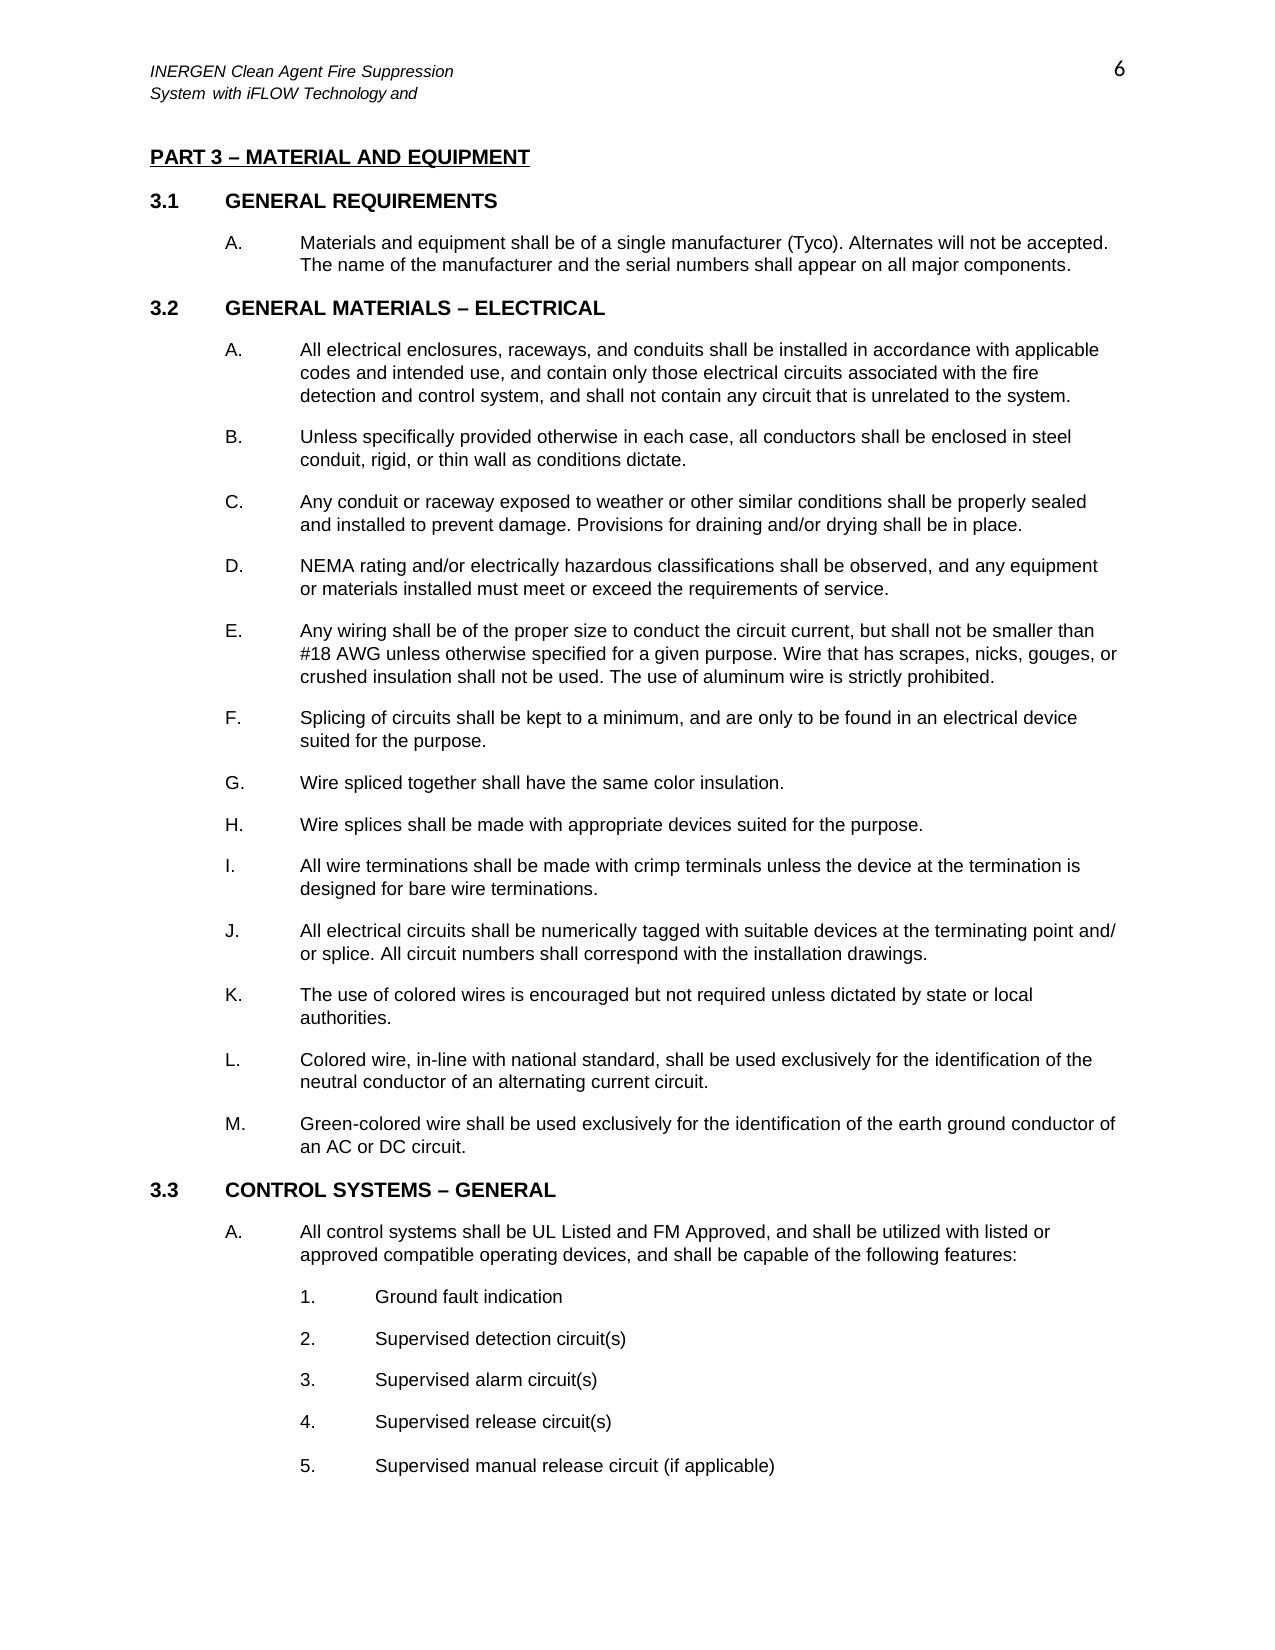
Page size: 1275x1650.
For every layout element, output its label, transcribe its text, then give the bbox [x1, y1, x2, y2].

list Green-colored wire shall be used exclusively for the identification of the earth ground conductor of an AC or DC circuit. [225, 1113, 1120, 1157]
list GENERAL REQUIREMENTS [150, 188, 1135, 212]
list Any wiring shall be of the proper size to conduct the circuit current, but shall not be smaller than [225, 620, 1135, 641]
list All wire terminations shall be made with crimp terminals unless the device at the termination is designed for bare wire terminations. [225, 855, 1083, 899]
list Wire spliced together shall have the same color insulation. [225, 772, 1135, 793]
list Colored wire, in-line with national standard, shall be used exclusively for the identification of the neutral conductor of an alternating current circuit. [225, 1048, 1094, 1093]
text #18 AWG unless otherwise specified for a given purpose. Wire that has scrapes, nicks, gouges, or crushed insulation shall not be used. The use of aluminum wire is strictly prohibited. [300, 643, 1120, 687]
list All control systems shall be UL Listed and FM Approved, and shall be utilized with listed or approved compatible operating devices, and shall be capable of the following features: [225, 1221, 1056, 1266]
list Unless specifically provided otherwise in each case, all conductors shall be enclosed in steel conduit, rigid, or thin wall as conditions dictate. [225, 426, 1078, 471]
list Any conduit or raceway exposed to weather or other similar conditions shall be properly sealed and installed to prevent damage. Provisions for draining and/or drying shall be in place. [225, 491, 1094, 535]
list All electrical enclosures, raceways, and conduits shall be installed in accordance with applicable codes and intended use, and contain only those electrical circuits associated with the fire detection and control system, and shall not contain any circuit that is unrelated to the system. [225, 339, 1104, 406]
list Supervised manual release circuit (if applicable) [300, 1454, 1135, 1476]
subtitle PART 3 – MATERIAL AND EQUIPMENT [150, 145, 1135, 169]
subtitle GENERAL MATERIALS – ELECTRICAL [150, 295, 1135, 319]
list Supervised detection circuit(s) [300, 1327, 1135, 1349]
list Materials and equipment shall be of a single manufacturer (Tyco). Alternates will not be accepted. The name of the manufacturer and the serial numbers shall appear on all major components. [225, 232, 1135, 275]
list Splicing of circuits shall be kept to a minimum, and are only to be found in an electrical device suited for the purpose. [225, 707, 1083, 752]
list Supervised release circuit(s) [300, 1411, 1135, 1432]
list The use of colored wires is encouraged but not required unless dictated by state or local authorities. [225, 984, 1039, 1028]
list Wire splices shall be made with appropriate devices suited for the purpose. [225, 813, 1135, 835]
list Ground fault indication [300, 1286, 1135, 1307]
list NEMA rating and/or electrically hazardous classifications shall be observed, and any equipment or materials installed must meet or exceed the requirements of service. [225, 555, 1104, 600]
list Supervised alarm circuit(s) [300, 1369, 1135, 1391]
subtitle CONTROL SYSTEMS – GENERAL [150, 1178, 1135, 1202]
list All electrical circuits shall be numerically tagged with suitable devices at the terminating point and/ or splice. All circuit numbers shall correspond with the installation drawings. [225, 919, 1120, 964]
